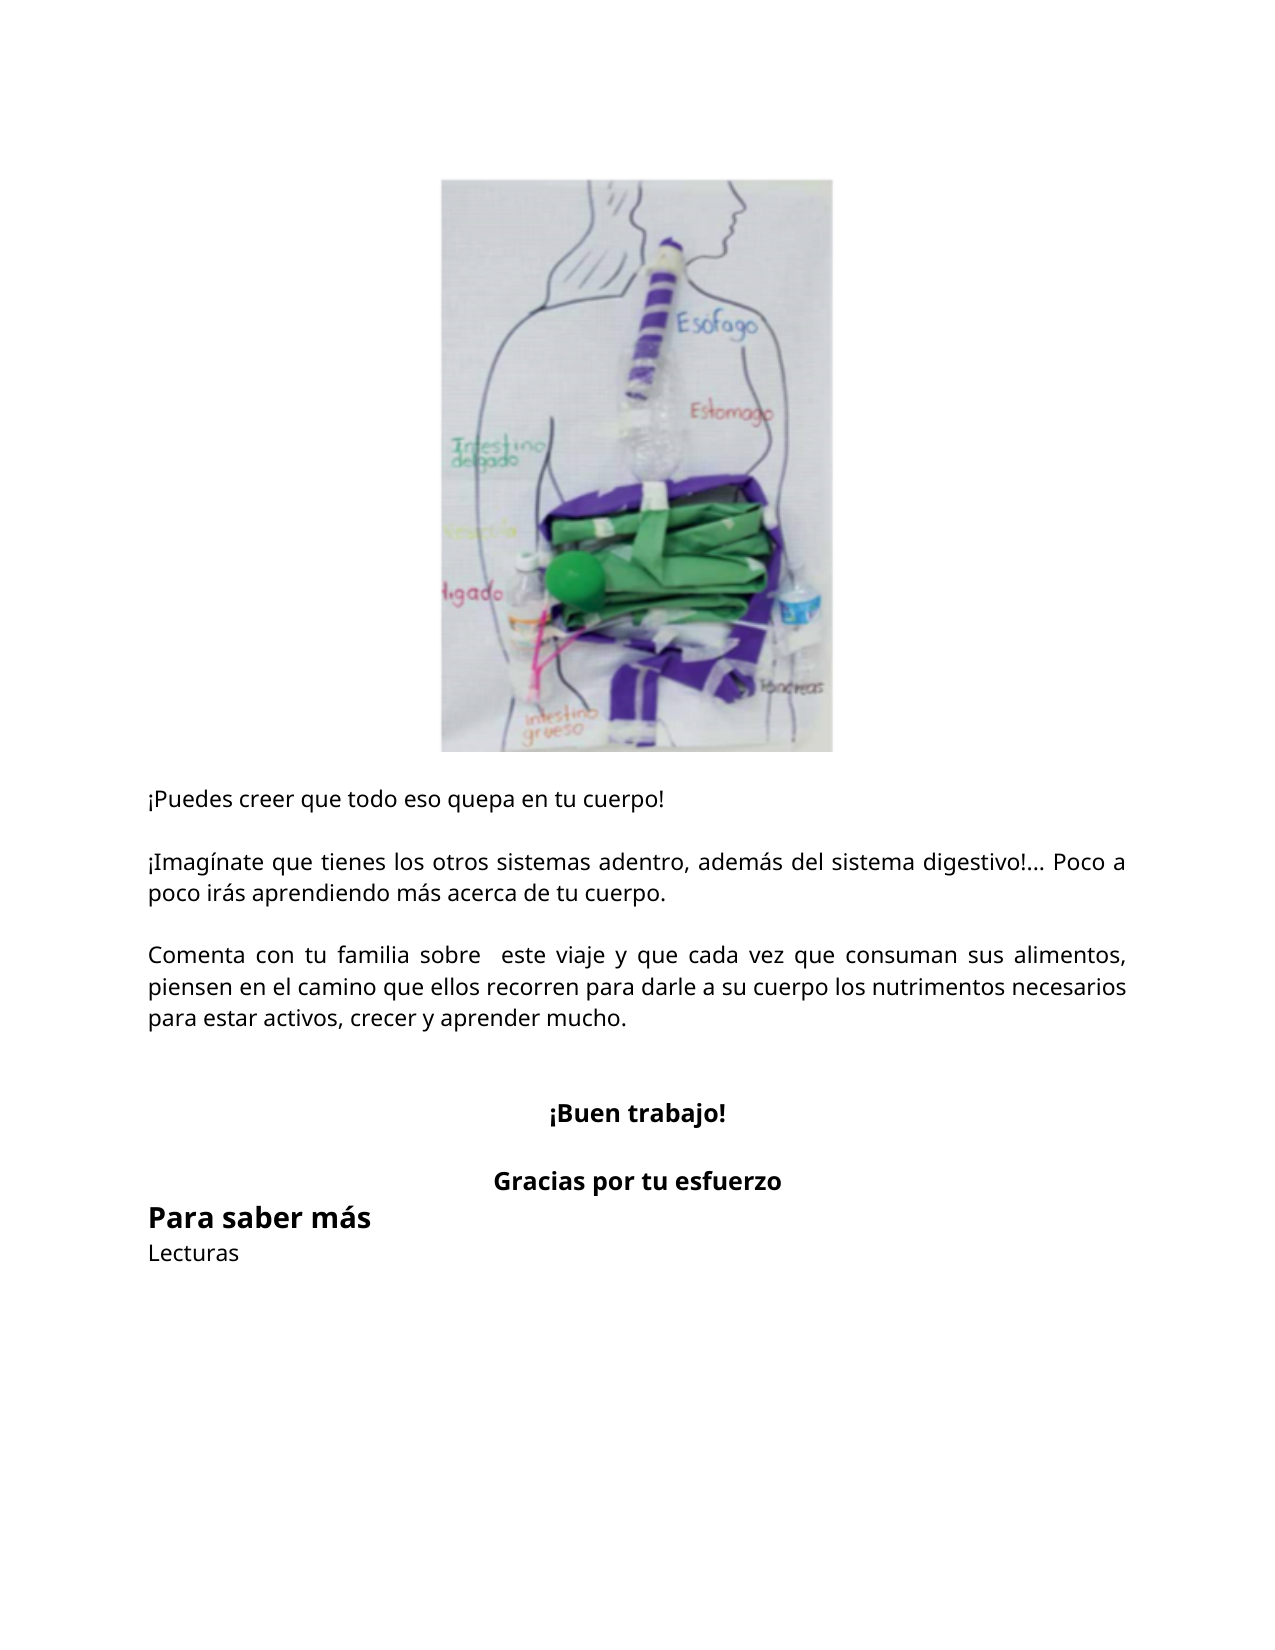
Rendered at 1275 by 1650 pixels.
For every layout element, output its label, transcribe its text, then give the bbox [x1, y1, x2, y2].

text Comenta con tu familia sobre este viaje y que cada vez que consuman sus alimentos, piensen en el camino que ellos recorren para darle a su cuerpo los nutrimentos necesarios para estar activos, crecer y aprender mucho. [148, 939, 1127, 1033]
text ¡Buen trabajo! [148, 1096, 1127, 1129]
text Lecturas [148, 1237, 1127, 1269]
text Para saber más [148, 1198, 1127, 1237]
text ¡Puedes creer que todo eso quepa en tu cuerpo! [148, 783, 1127, 814]
picture [437, 177, 838, 752]
text Gracias por tu esfuerzo [148, 1164, 1127, 1198]
text ¡Imagínate que tienes los otros sistemas adentro, además del sistema digestivo!... Poco a poco irás aprendiendo más acerca de tu cuerpo. [148, 846, 1127, 908]
